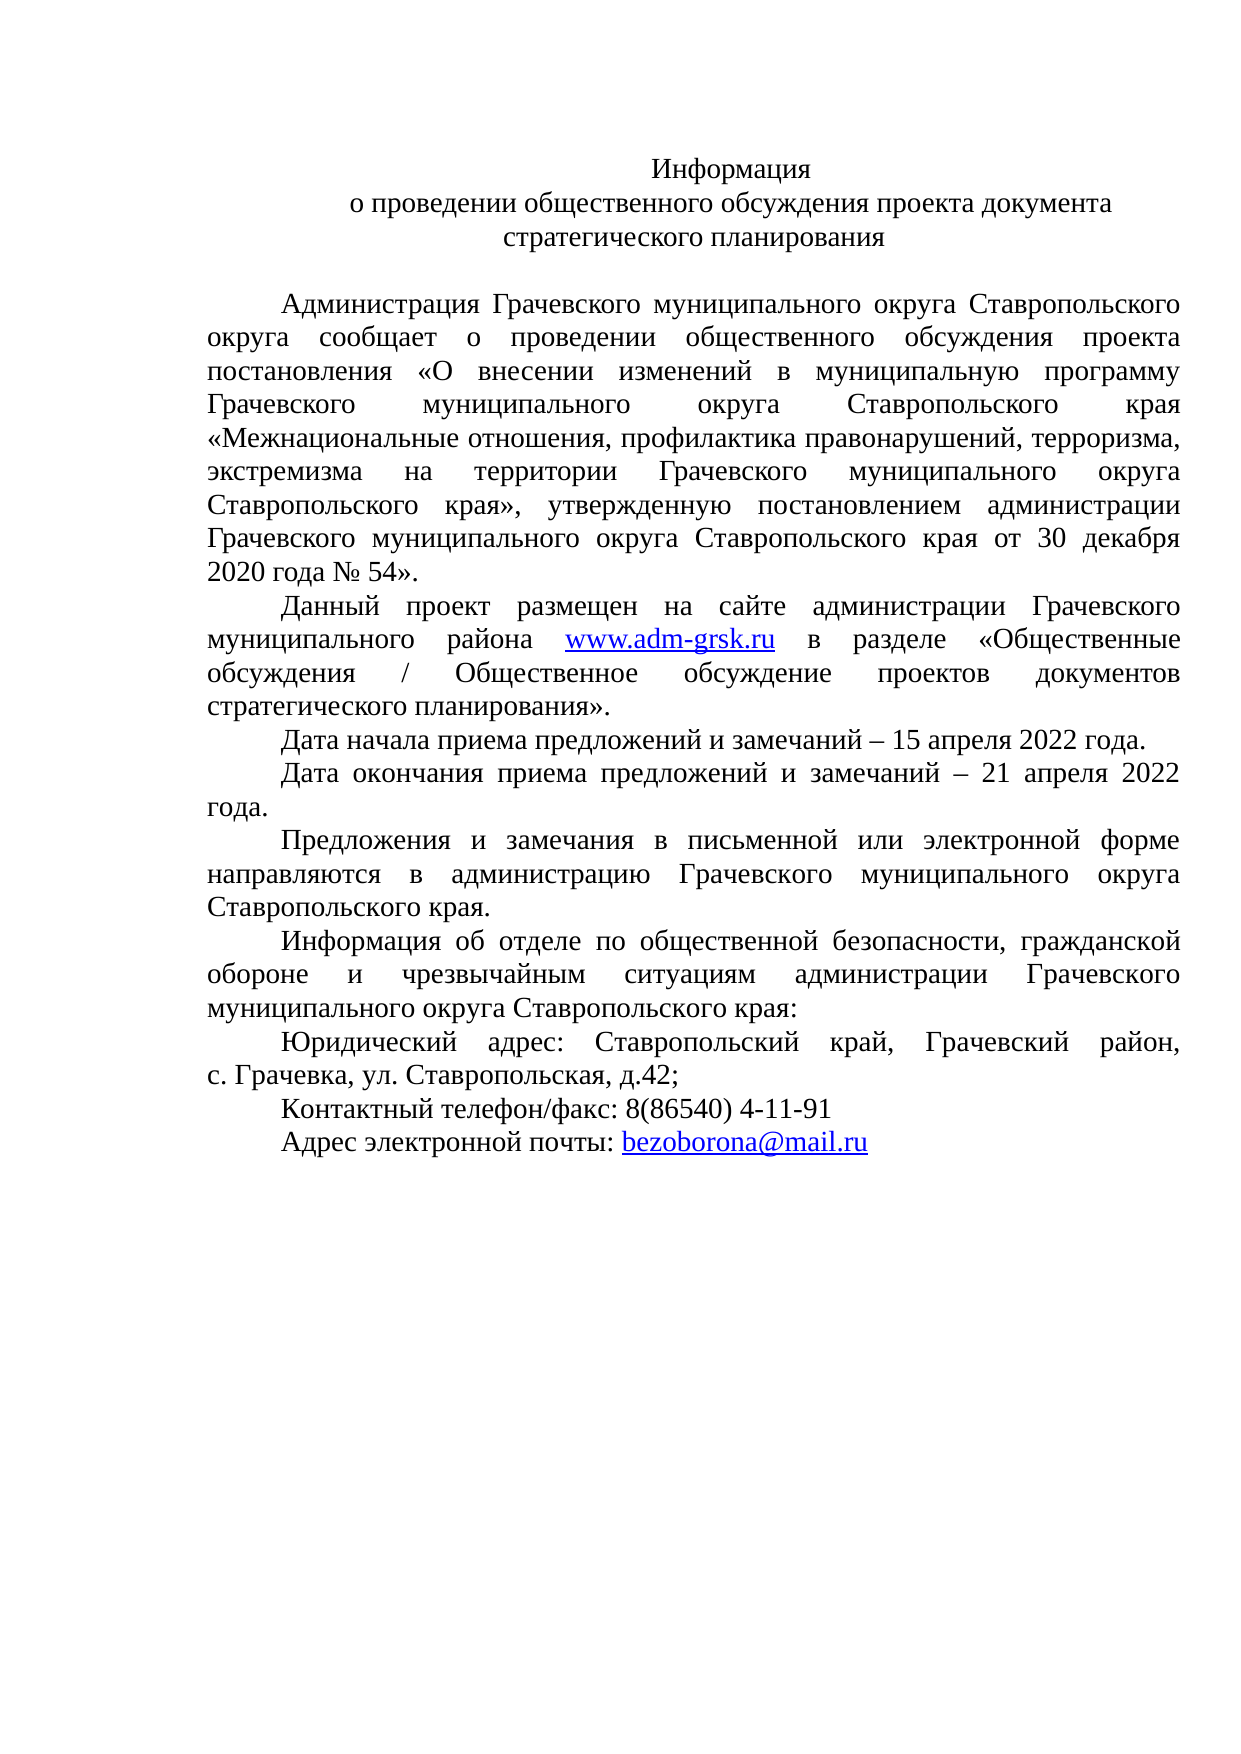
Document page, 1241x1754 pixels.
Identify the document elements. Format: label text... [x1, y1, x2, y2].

text Информация об отделе по общественной безопасности, гражданской обороне и чрезвычайным ситуациям администрации Грачевского муниципального округа Ставропольского края: [207, 923, 1181, 1024]
text Администрация Грачевского муниципального округа Ставропольского округа сообщает о проведении общественного обсуждения проекта постановления «О внесении изменений в муниципальную программу Грачевского муниципального округа Ставропольского края «Межнациональные отношения, профилактика правонарушений, терроризма, экстремизма на территории Грачевского муниципального округа Ставропольского края», утвержденную постановлением администрации Грачевского муниципального округа Ставропольского края от 30 декабря 2020 года № 54». [207, 286, 1181, 588]
text Дата окончания приема предложений и замечаний – 21 апреля 2022 года. [207, 755, 1181, 822]
text Юридический адрес: Ставропольский край, Грачевский район, с. Грачевка, ул. Ставропольская, д.42; [207, 1024, 1181, 1091]
text Адрес электронной почты: bezoborona@mail.ru [207, 1124, 1181, 1158]
text Информация [207, 152, 1181, 185]
text о проведении общественного обсуждения проекта документа стратегического планирования [207, 185, 1181, 252]
text Предложения и замечания в письменной или электронной форме направляются в администрацию Грачевского муниципального округа Ставропольского края. [207, 822, 1181, 923]
text Контактный телефон/факс: 8(86540) 4-11-91 [207, 1091, 1181, 1124]
text Данный проект размещен на сайте администрации Грачевского муниципального района www.adm-grsk.ru в разделе «Общественные обсуждения / Общественное обсуждение проектов документов стратегического планирования». [207, 588, 1181, 722]
text Дата начала приема предложений и замечаний – 15 апреля 2022 года. [207, 722, 1181, 755]
